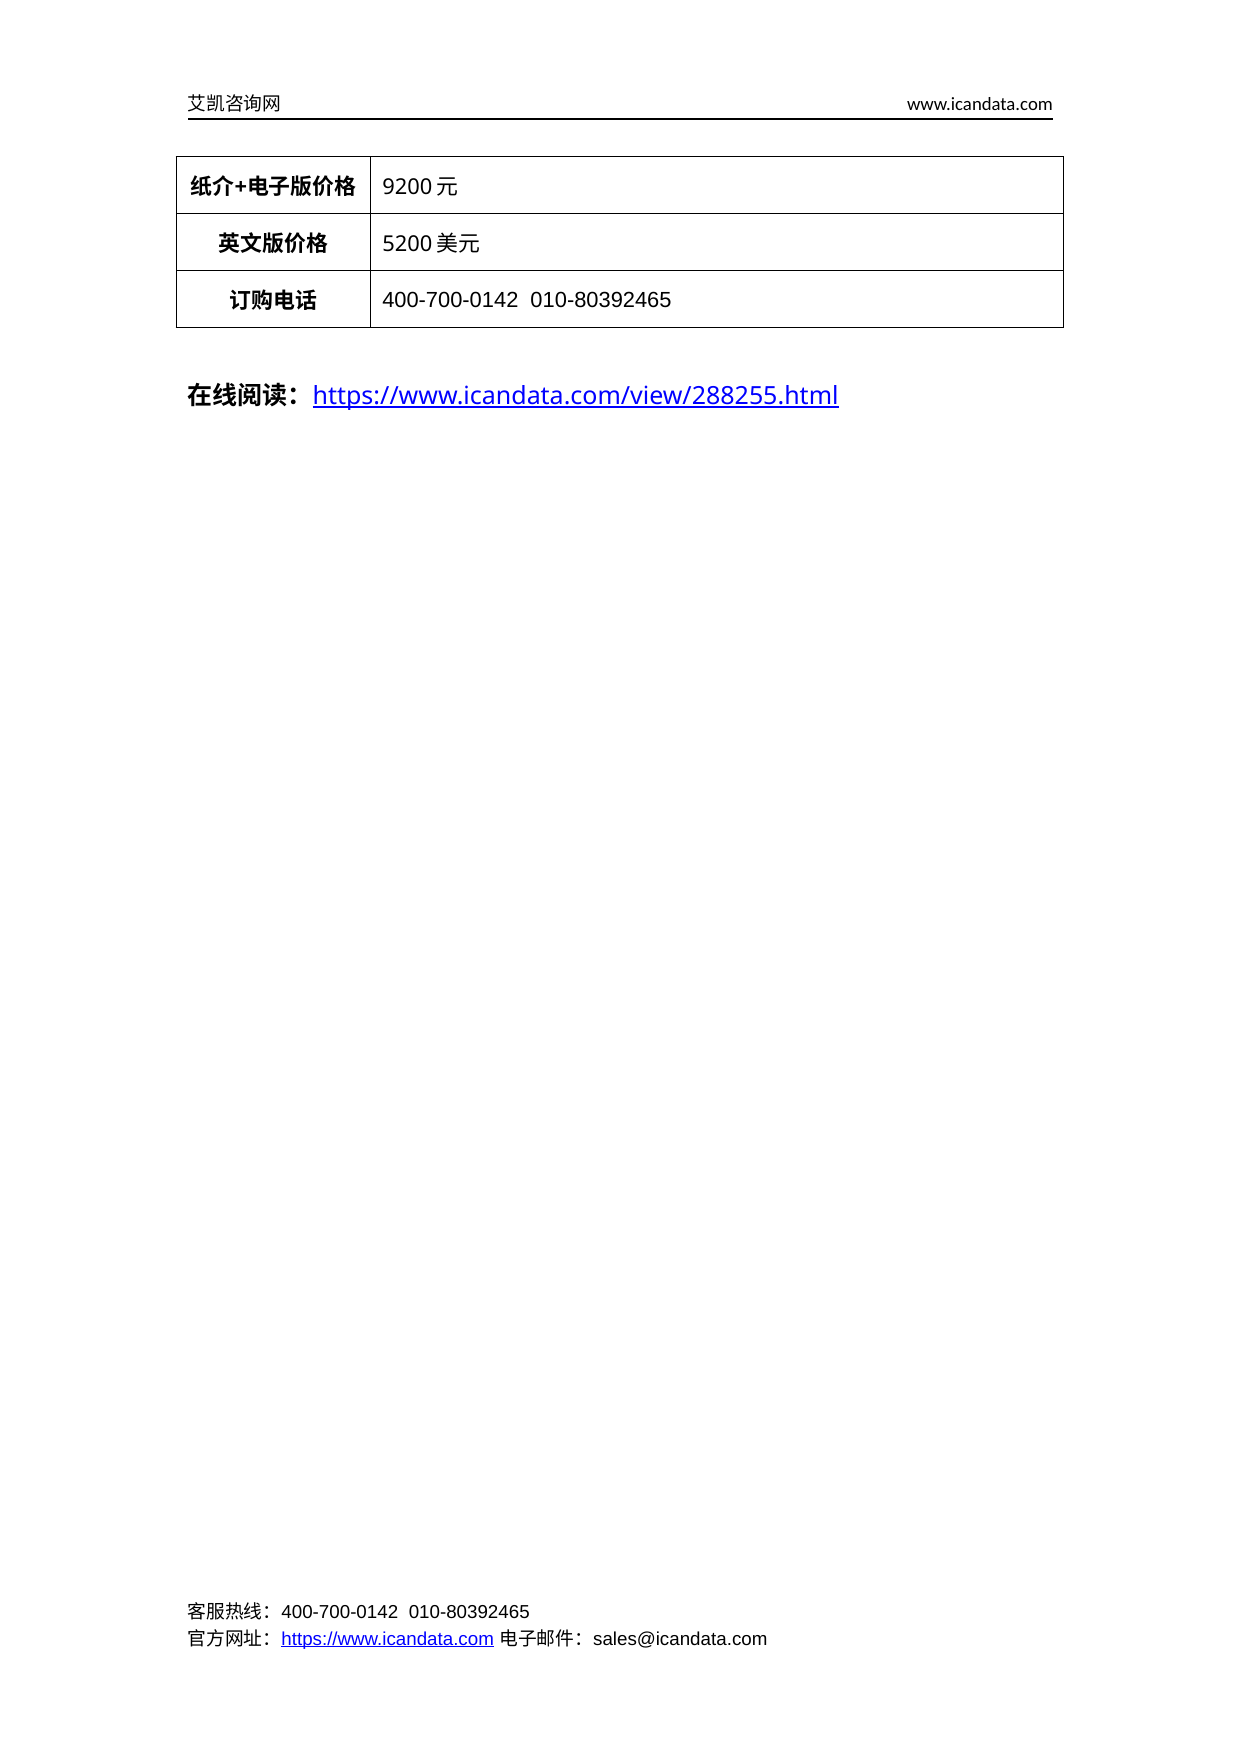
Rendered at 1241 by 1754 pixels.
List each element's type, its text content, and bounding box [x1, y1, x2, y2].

table_cell 订购电话 [177, 271, 370, 327]
table_cell 5200美元 [371, 214, 1063, 270]
table_cell 英文版价格 [177, 214, 370, 270]
table_cell 9200元 [371, 157, 1063, 213]
table_cell 纸介+电子版价格 [177, 157, 370, 213]
text 在线阅读：https://www.icandata.com/view/288255.html [187, 361, 1053, 426]
table_cell 400-700-0142 010-80392465 [371, 271, 1063, 327]
